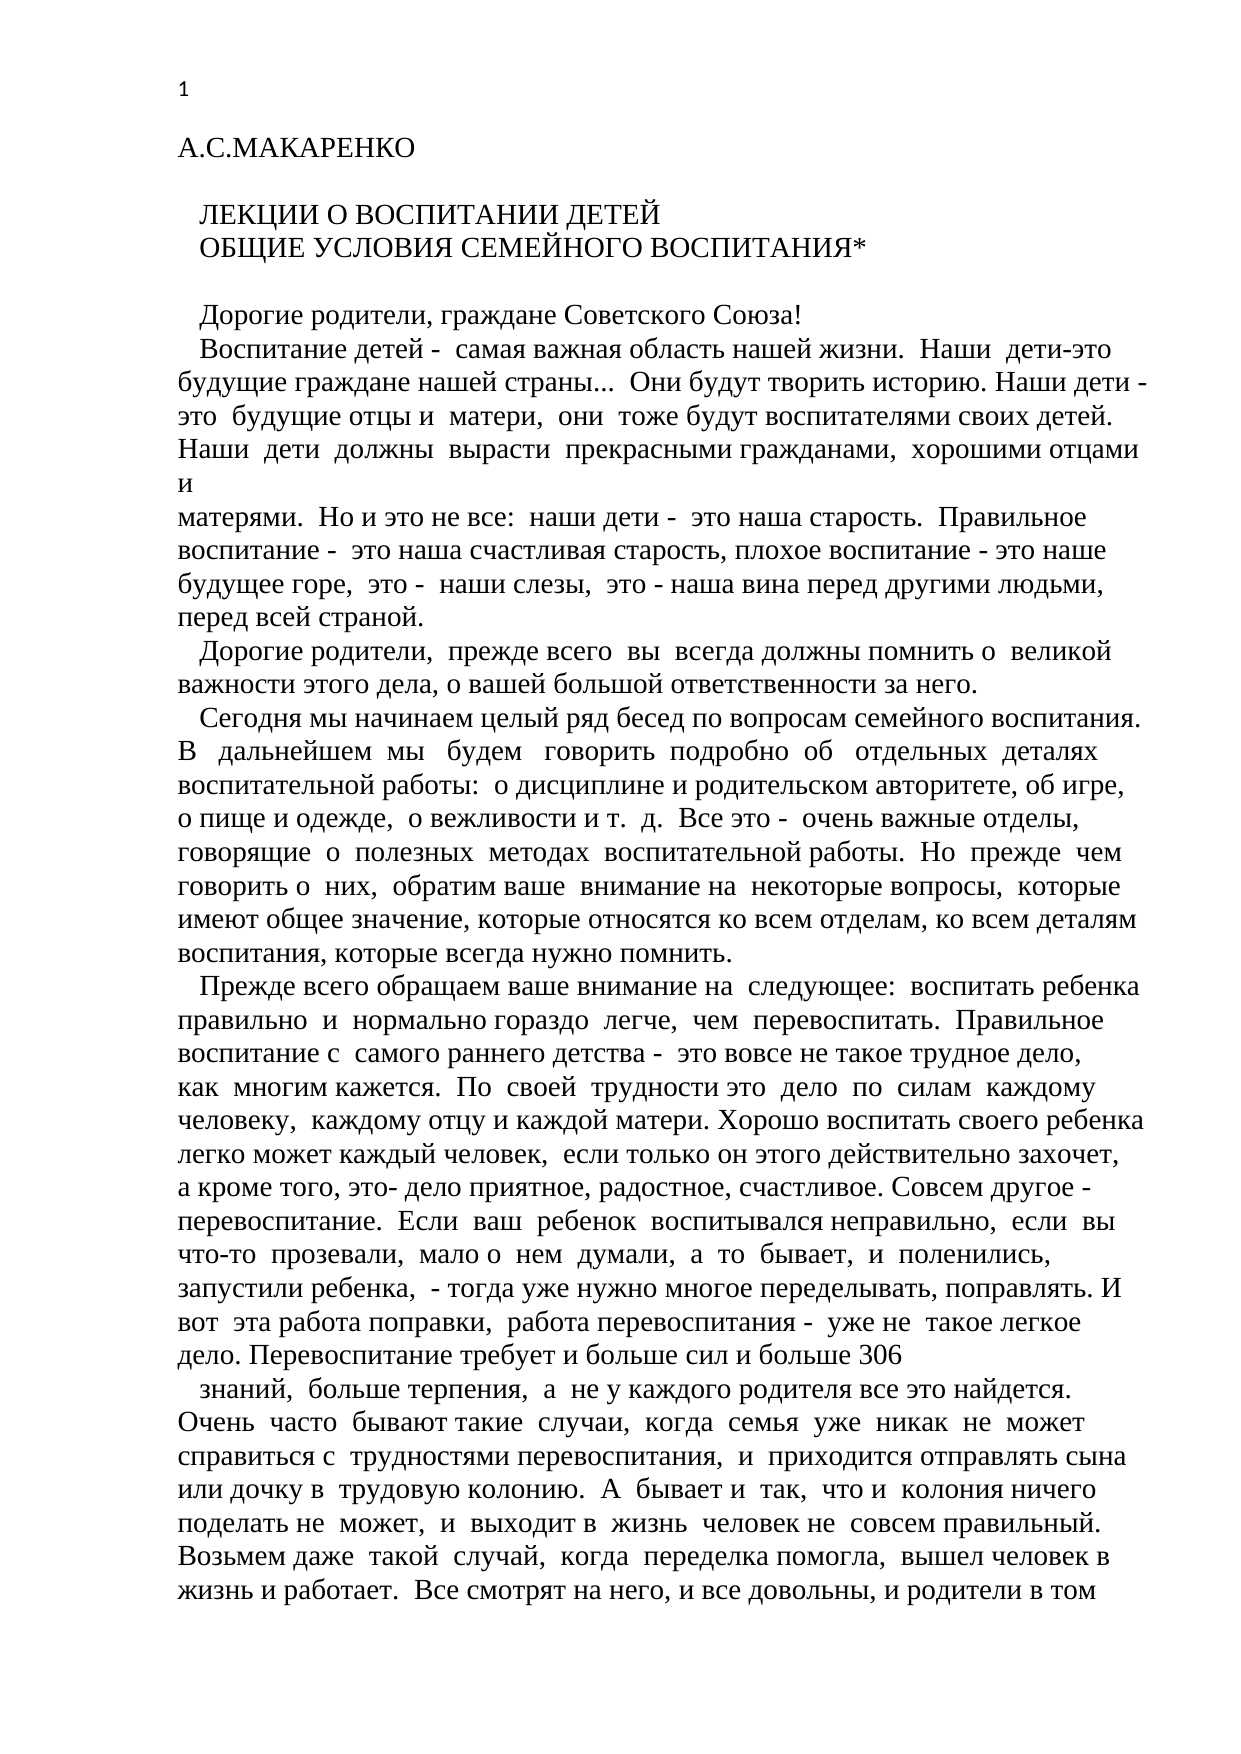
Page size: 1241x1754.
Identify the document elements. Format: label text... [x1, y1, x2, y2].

text Дорогие родители, прежде всего вы всегда должны помнить о великой [177, 633, 1152, 666]
text Возьмем даже такой случай, когда переделка помогла, вышел человек в [177, 1538, 1152, 1572]
text вот эта работа поправки, работа перевоспитания - уже не такое легкое [177, 1304, 1152, 1337]
text что-то прозевали, мало о нем думали, а то бывает, и поленились, [177, 1237, 1152, 1270]
text Сегодня мы начинаем целый ряд бесед по вопросам семейного воспитания. [177, 700, 1152, 733]
text Наши дети должны вырасти прекрасными гражданами, хорошими отцами и [177, 432, 1152, 499]
text поделать не может, и выходит в жизнь человек не совсем правильный. [177, 1505, 1152, 1538]
text Прежде всего обращаем ваше внимание на следующее: воспитать ребенка [177, 968, 1152, 1002]
text А.С.МАКАРЕНКО [177, 130, 1152, 163]
text это будущие отцы и матери, они тоже будут воспитателями своих детей. [177, 398, 1152, 432]
text о пище и одежде, о вежливости и т. д. Все это - очень важные отделы, [177, 801, 1152, 834]
text или дочку в трудовую колонию. А бывает и так, что и колония ничего [177, 1471, 1152, 1505]
text перед всей страной. [177, 599, 1152, 633]
text говорить о них, обратим ваше внимание на некоторые вопросы, которые [177, 868, 1152, 901]
text а кроме того, это- дело приятное, радостное, счастливое. Совсем другое - [177, 1169, 1152, 1203]
text правильно и нормально гораздо легче, чем перевоспитать. Правильное [177, 1002, 1152, 1035]
text жизнь и работает. Все смотрят на него, и все довольны, и родители в том [177, 1572, 1152, 1606]
text дело. Перевоспитание требует и больше сил и больше 306 [177, 1337, 1152, 1371]
text важности этого дела, о вашей большой ответственности за него. [177, 666, 1152, 700]
text будущие граждане нашей страны... Они будут творить историю. Наши дети - [177, 364, 1152, 398]
text воспитания, которые всегда нужно помнить. [177, 935, 1152, 968]
text говорящие о полезных методах воспитательной работы. Но прежде чем [177, 834, 1152, 868]
text воспитательной работы: о дисциплине и родительском авторитете, об игре, [177, 767, 1152, 801]
text как многим кажется. По своей трудности это дело по силам каждому [177, 1069, 1152, 1102]
text легко может каждый человек, если только он этого действительно захочет, [177, 1136, 1152, 1169]
text матерями. Но и это не все: наши дети - это наша старость. Правильное [177, 499, 1152, 532]
text Дорогие родители, граждане Советского Союза! [177, 297, 1152, 331]
text знаний, больше терпения, а не у каждого родителя все это найдется. [177, 1371, 1152, 1404]
text воспитание - это наша счастливая старость, плохое воспитание - это наше [177, 532, 1152, 566]
text справиться с трудностями перевоспитания, и приходится отправлять сына [177, 1438, 1152, 1471]
text запустили ребенка, - тогда уже нужно многое переделывать, поправлять. И [177, 1270, 1152, 1304]
text имеют общее значение, которые относятся ко всем отделам, ко всем деталям [177, 901, 1152, 935]
text Очень часто бывают такие случаи, когда семья уже никак не может [177, 1404, 1152, 1438]
text ОБЩИЕ УСЛОВИЯ СЕМЕЙНОГО ВОСПИТАНИЯ* [177, 230, 1152, 264]
text воспитание с самого раннего детства - это вовсе не такое трудное дело, [177, 1035, 1152, 1069]
text ЛЕКЦИИ О ВОСПИТАНИИ ДЕТЕЙ [177, 197, 1152, 230]
text В дальнейшем мы будем говорить подробно об отдельных деталях [177, 733, 1152, 767]
text будущее горе, это - наши слезы, это - наша вина перед другими людьми, [177, 566, 1152, 599]
text Воспитание детей - самая важная область нашей жизни. Наши дети-это [177, 331, 1152, 364]
text перевоспитание. Если ваш ребенок воспитывался неправильно, если вы [177, 1203, 1152, 1237]
text человеку, каждому отцу и каждой матери. Хорошо воспитать своего ребенка [177, 1102, 1152, 1136]
